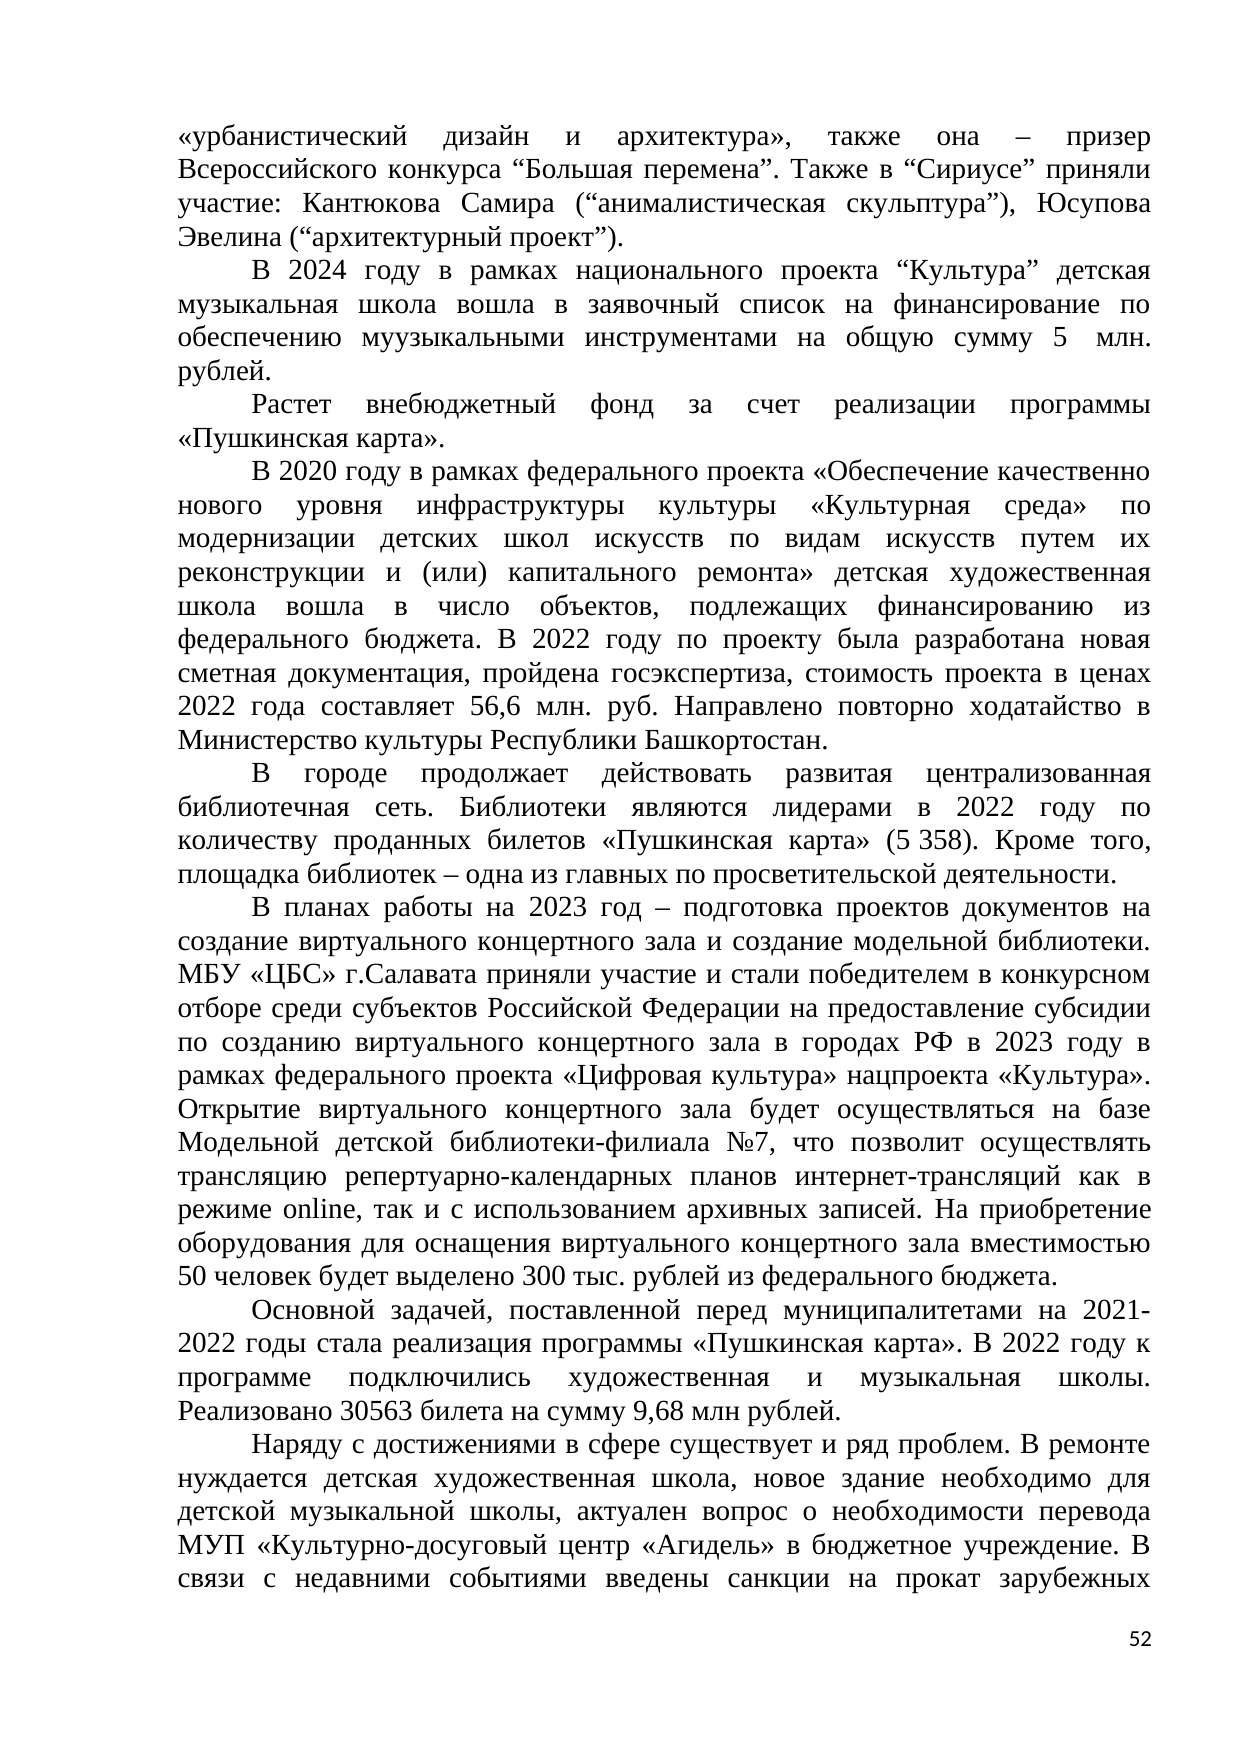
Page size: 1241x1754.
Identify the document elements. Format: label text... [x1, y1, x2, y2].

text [177, 1426, 1152, 1594]
text Растет внебюджетный фонд за счет реализации программы «Пушкинская карта». [177, 386, 1152, 453]
text В городе продолжает действовать развитая централизованная библиотечная сеть. Библиотеки являются лидерами в 2022 году по количеству проданных билетов «Пушкинская карта» (5 358). Кроме того, площадка библиотек – одна из главных по просветительской деятельности. [177, 755, 1152, 889]
text В планах работы на 2023 год – подготовка проектов документов на создание виртуального концертного зала и создание модельной библиотеки. МБУ «ЦБС» г.Салавата приняли участие и стали победителем в конкурсном отборе среди субъектов Российской Федерации на предоставление субсидии по созданию виртуального концертного зала в городах РФ в 2023 году в рамках федерального проекта «Цифровая культура» нацпроекта «Культура». Открытие виртуального концертного зала будет осуществляться на базе Модельной детской библиотеки-филиала №7, что позволит осуществлять трансляцию репертуарно-календарных планов интернет-трансляций как в режиме online, так и с использованием архивных записей. На приобретение оборудования для оснащения виртуального концертного зала вместимостью 50 человек будет выделено 300 тыс. рублей из федерального бюджета. [177, 889, 1152, 1292]
text Основной задачей, поставленной перед муниципалитетами на 2021-2022 годы стала реализация программы «Пушкинская карта». В 2022 году к программе подключились художественная и музыкальная школы. Реализовано 30563 билета на сумму 9,68 млн рублей. [177, 1292, 1152, 1426]
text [177, 118, 1152, 252]
text В 2020 году в рамках федерального проекта «Обеспечение качественно нового уровня инфраструктуры культуры «Культурная среда» по модернизации детских школ искусств по видам искусств путем их реконструкции и (или) капитального ремонта» детская художественная школа вошла в число объектов, подлежащих финансированию из федерального бюджета. В 2022 году по проекту была разработана новая сметная документация, пройдена госэкспертиза, стоимость проекта в ценах 2022 года составляет 56,6 млн. руб. Направлено повторно ходатайство в Министерство культуры Республики Башкортостан. [177, 453, 1152, 755]
text В 2024 году в рамках национального проекта “Культура” детская музыкальная школа вошла в заявочный список на финансирование по обеспечению муузыкальными инструментами на общую сумму 5 млн. рублей. [177, 252, 1152, 386]
